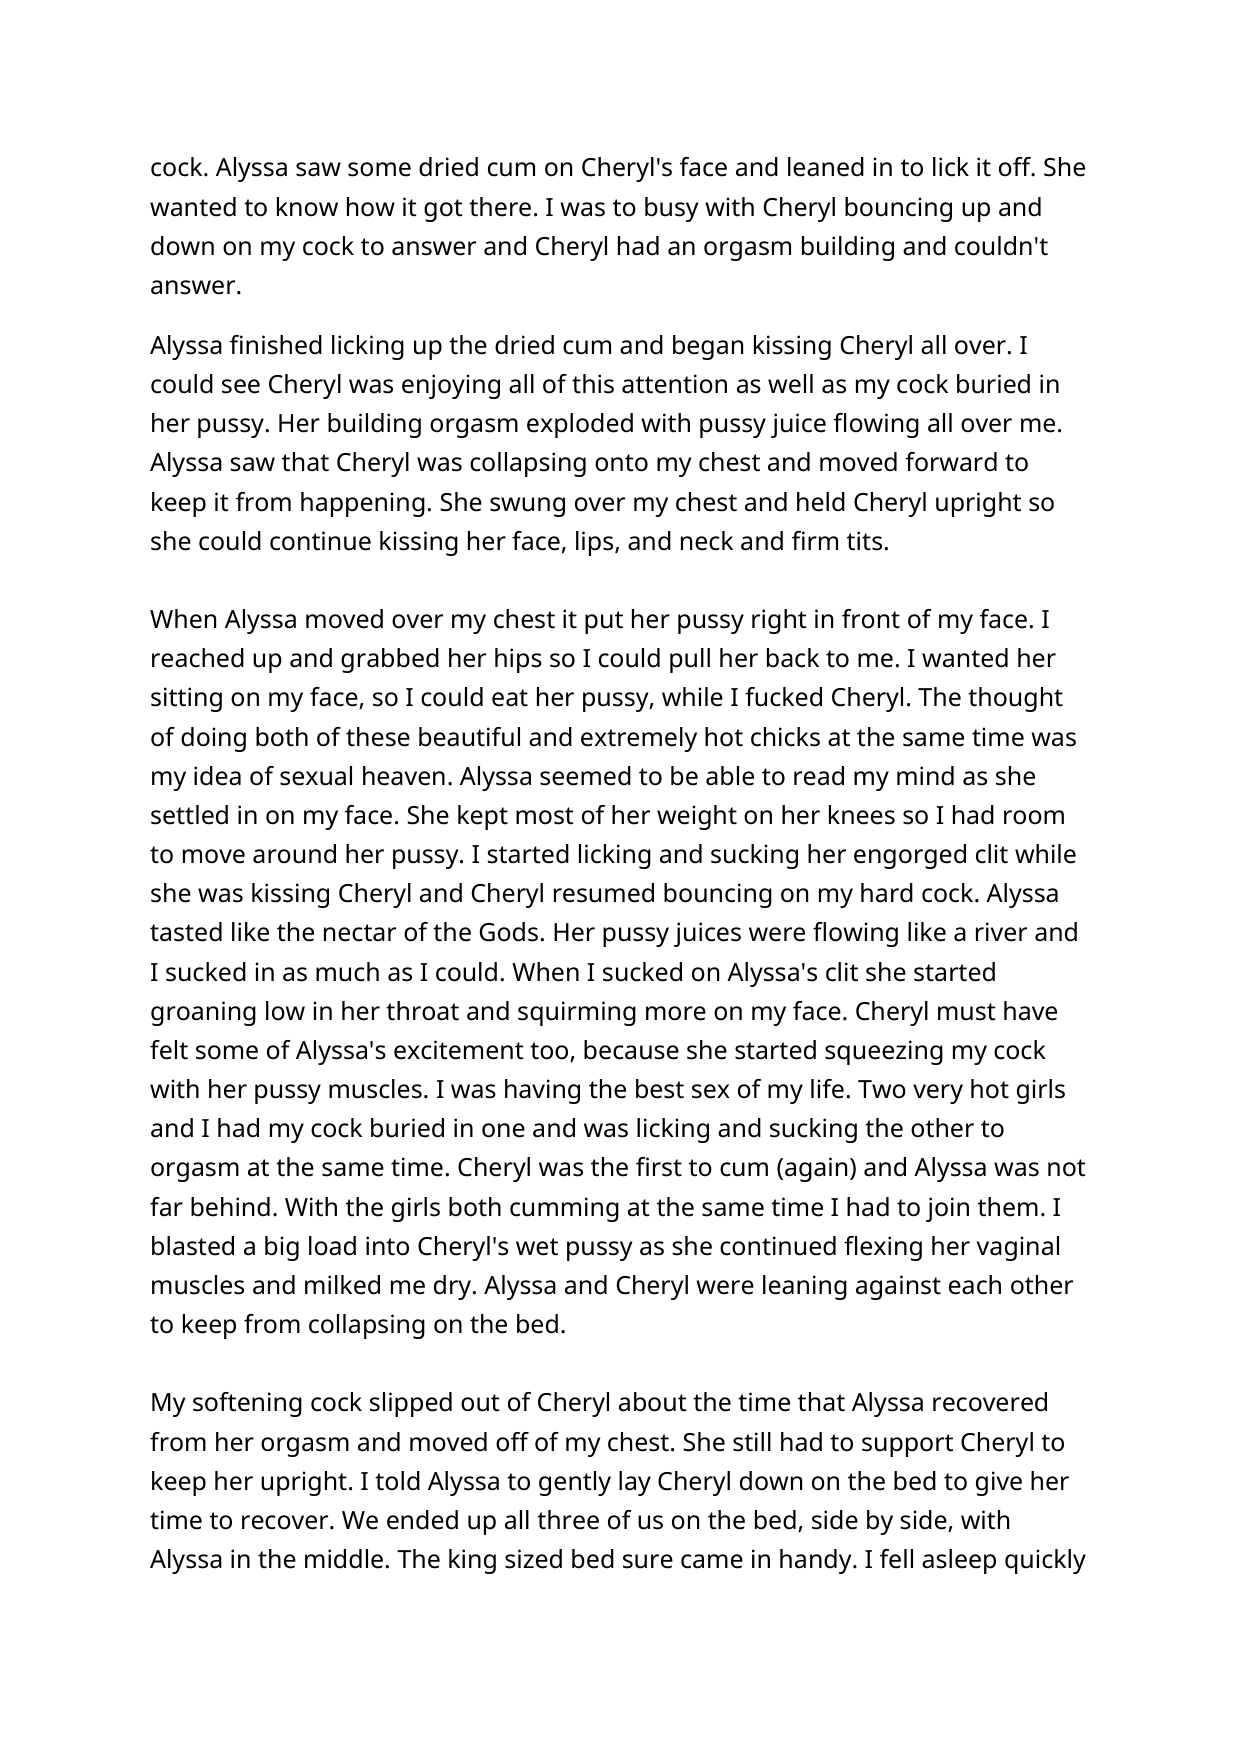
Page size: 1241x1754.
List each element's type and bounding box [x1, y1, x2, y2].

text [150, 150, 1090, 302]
text [150, 327, 1090, 1576]
